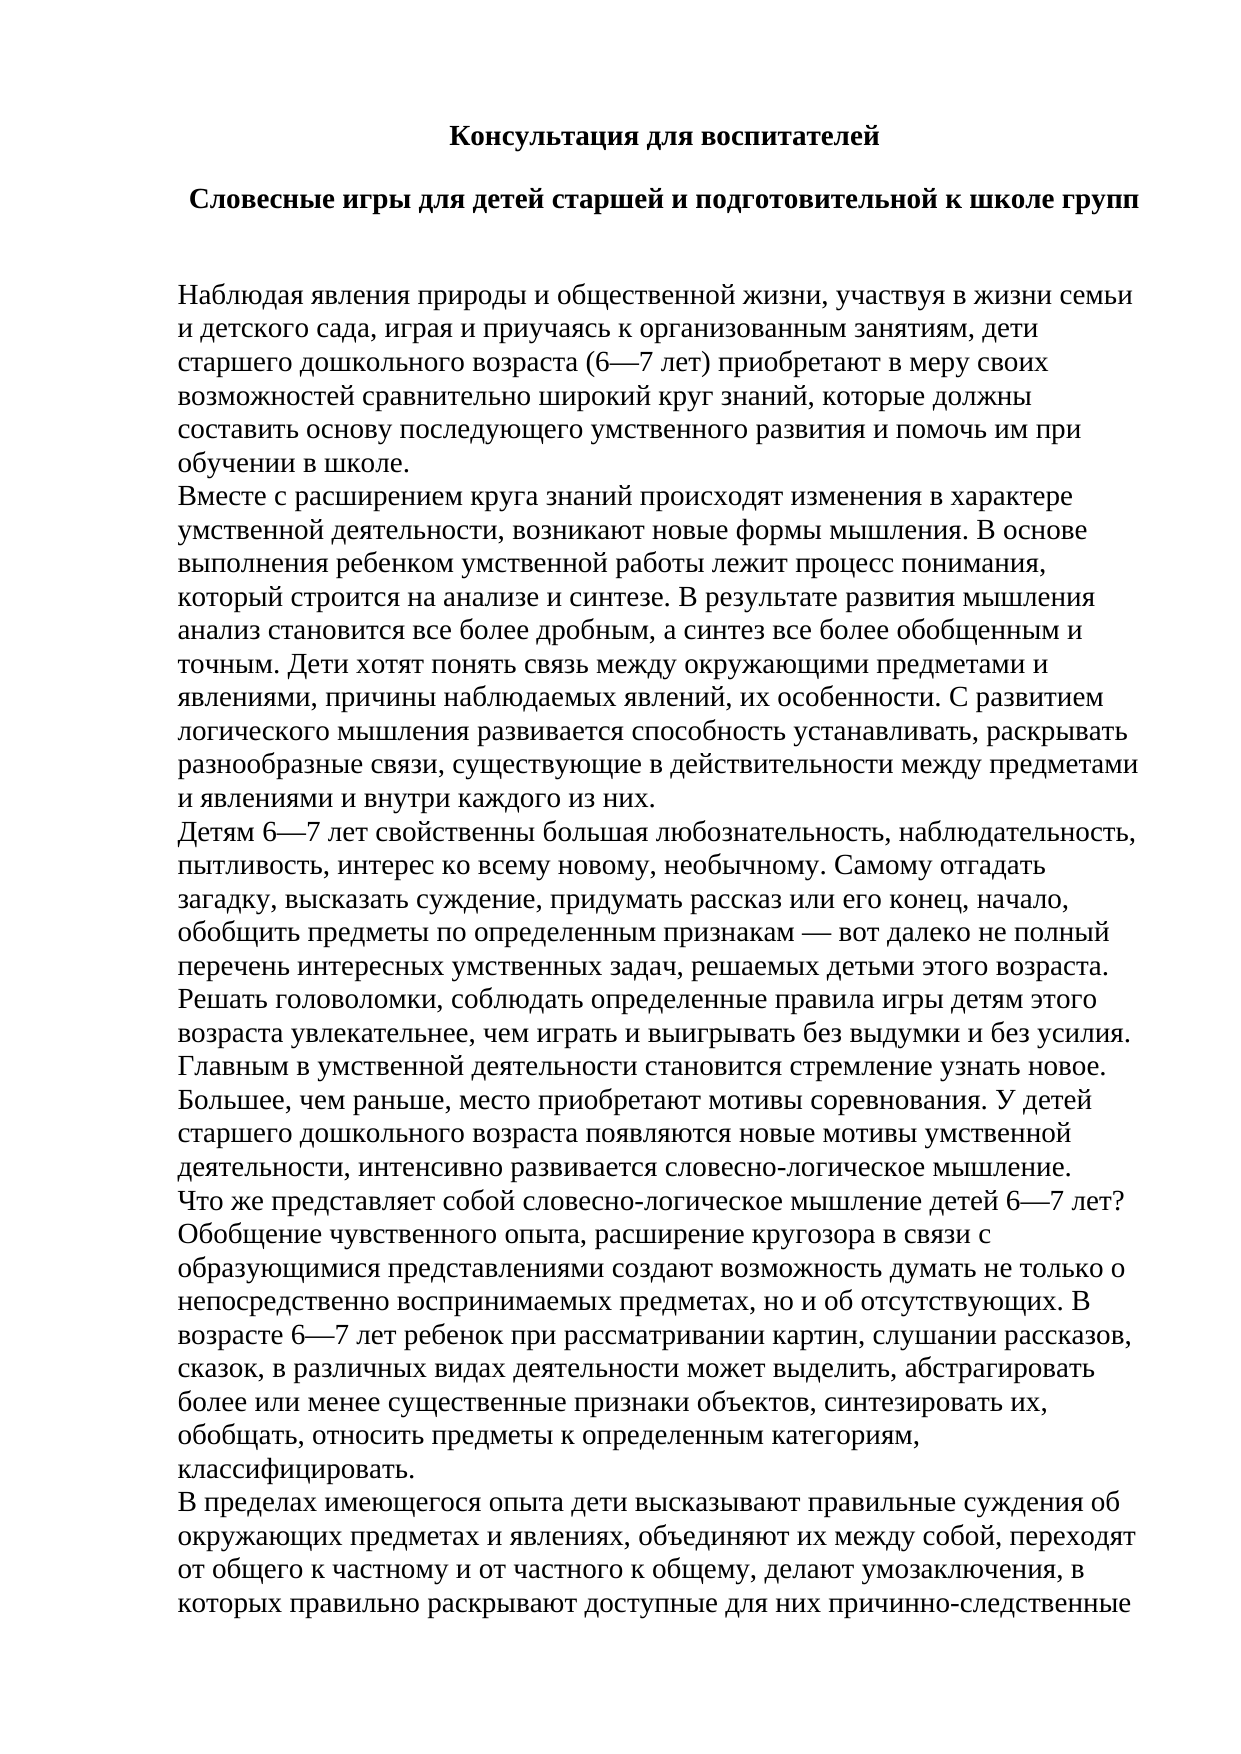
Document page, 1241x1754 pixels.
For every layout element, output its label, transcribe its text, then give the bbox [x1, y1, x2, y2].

text Словесные игры для детей старшей и подготовительной к школе групп [177, 181, 1152, 214]
text Консультация для воспитателей [177, 118, 1152, 152]
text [177, 478, 1152, 1619]
text Наблюдая явления природы и общественной жизни, участвуя в жизни семьи и детского сада, играя и приучаясь к организованным занятиям, дети старшего дошкольного возраста (6—7 лет) приобретают в меру своих возможностей сравнительно широкий круг знаний, которые должны составить основу последующего умственного развития и помочь им при обучении в школе. [177, 243, 1152, 478]
